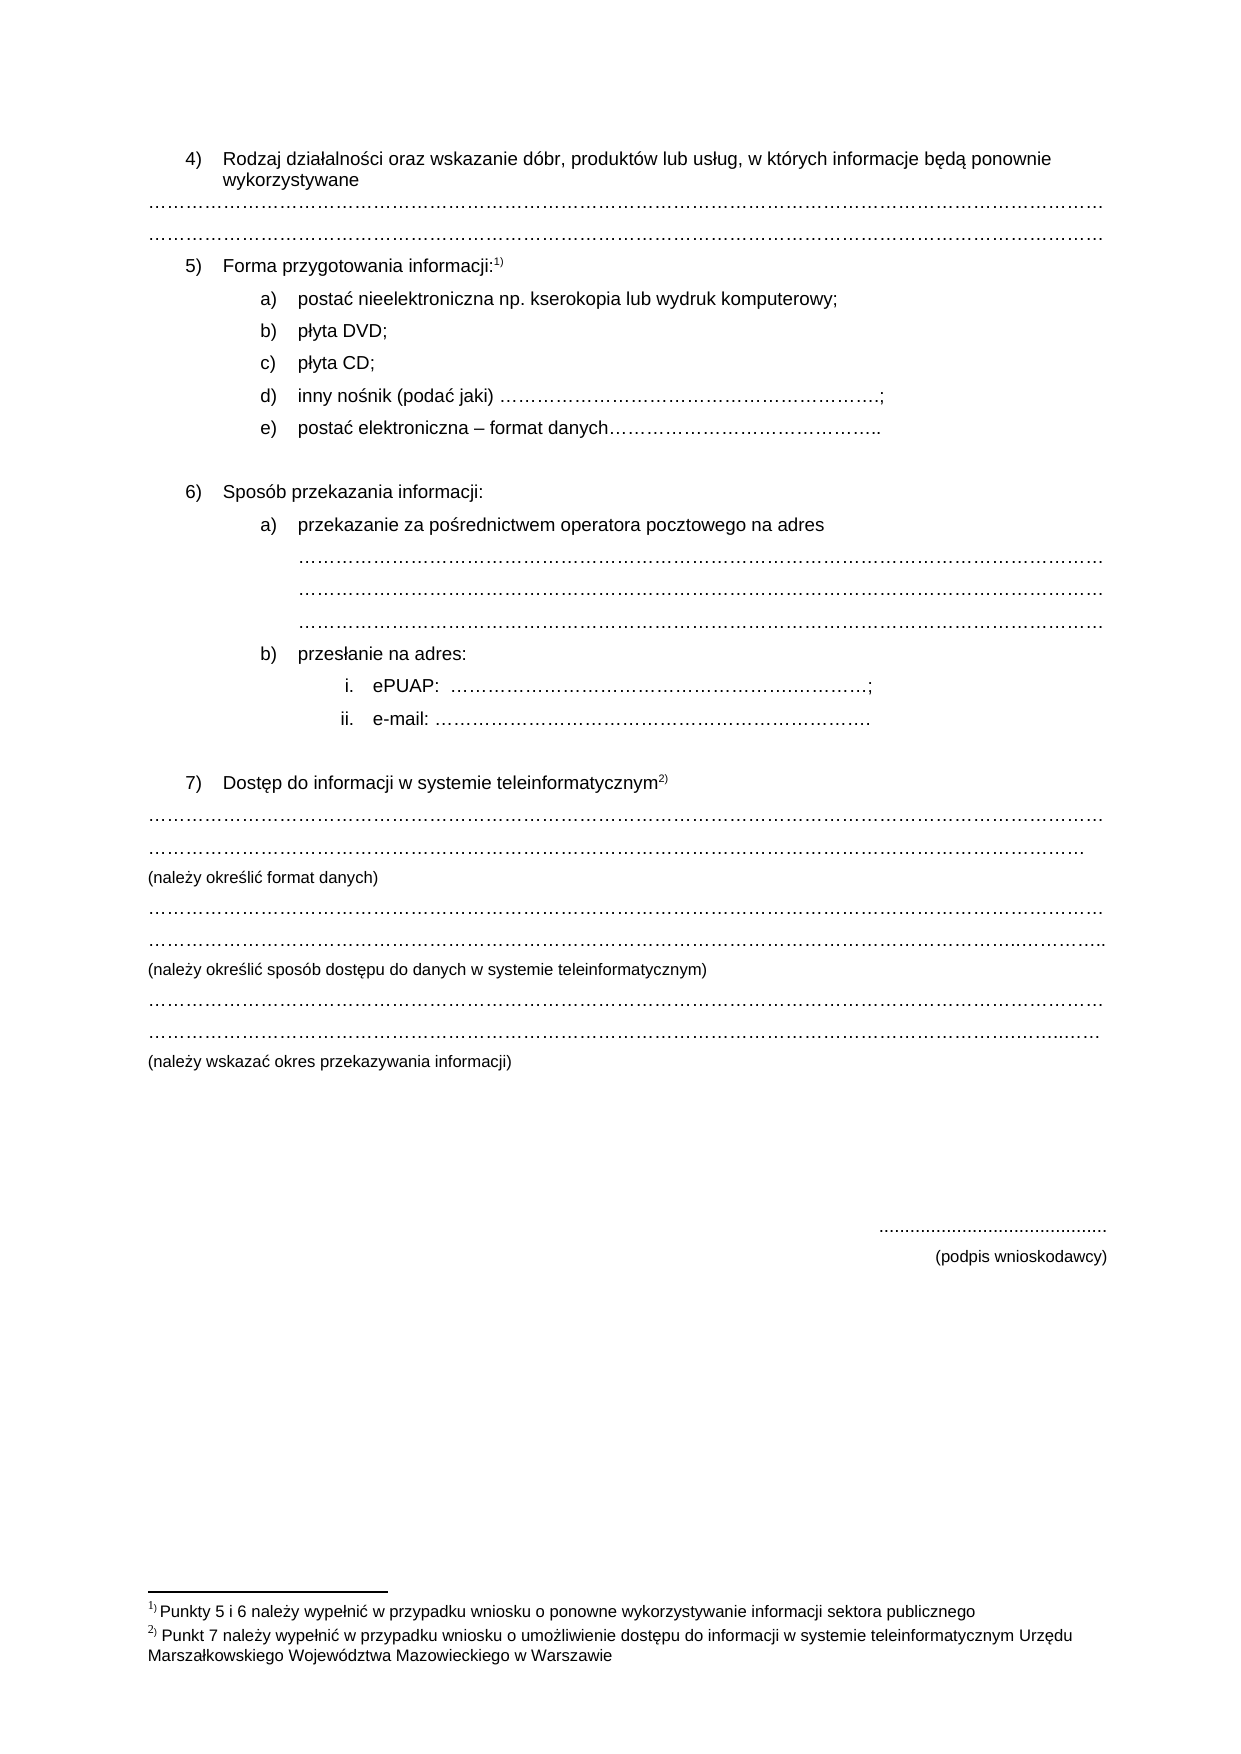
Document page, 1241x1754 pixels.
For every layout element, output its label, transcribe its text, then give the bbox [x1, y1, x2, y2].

list Rodzaj działalności oraz wskazanie dóbr, produktów lub usług, w których informacje będą ponownie wykorzystywane [185, 148, 1107, 191]
list e-mail: ……………………………………………………………. [354, 707, 1107, 729]
list Sposób przekazania informacji: [185, 481, 1107, 503]
text (podpis wnioskodawcy) [148, 1247, 1107, 1266]
list płyta CD; [260, 352, 1107, 374]
list przesłanie na adres: [260, 643, 1107, 664]
text ……………………………………………………………………………………………………………………………………………………………………………………………………………………………………………………………………………… [148, 191, 1107, 244]
text ………………………………………………………………………………………………………………………………………………………………………………………………………………………………………………………………….……..…… (należy wskazać okres przekazywania informacji) [148, 989, 1107, 1114]
list ePUAP: ……………………………………………….…………; [354, 675, 1107, 697]
list płyta DVD; [260, 320, 1107, 341]
text …………………………………………………………………………………………………………………………………………………………………………………………………………………………………………………………………..………….. (należy określić sposób dostępu do danych w systemie teleinformatycznym) [148, 896, 1107, 979]
list inny nośnik (podać jaki) …………………………………………………….; [260, 384, 1107, 406]
list postać elektroniczna – format danych…………………………………….. [260, 417, 1107, 438]
list Dostęp do informacji w systemie teleinformatycznym) [185, 772, 1107, 793]
list Forma przygotowania informacji:) [185, 255, 1107, 277]
list postać nieelektroniczna np. kserokopia lub wydruk komputerowy; [260, 288, 1107, 309]
text …………………………………………………………………………………………………………………………………………………………………………………………………………………………………………………………………………… (należy określić format danych) [148, 804, 1107, 887]
text ............................................ [148, 1215, 1107, 1237]
list przekazanie za pośrednictwem operatora pocztowego na adres ……………………………………………………………………………………………………………………………………………………………………………………………………………………………………………………………………………………………………………………………………………………… [260, 514, 1107, 632]
